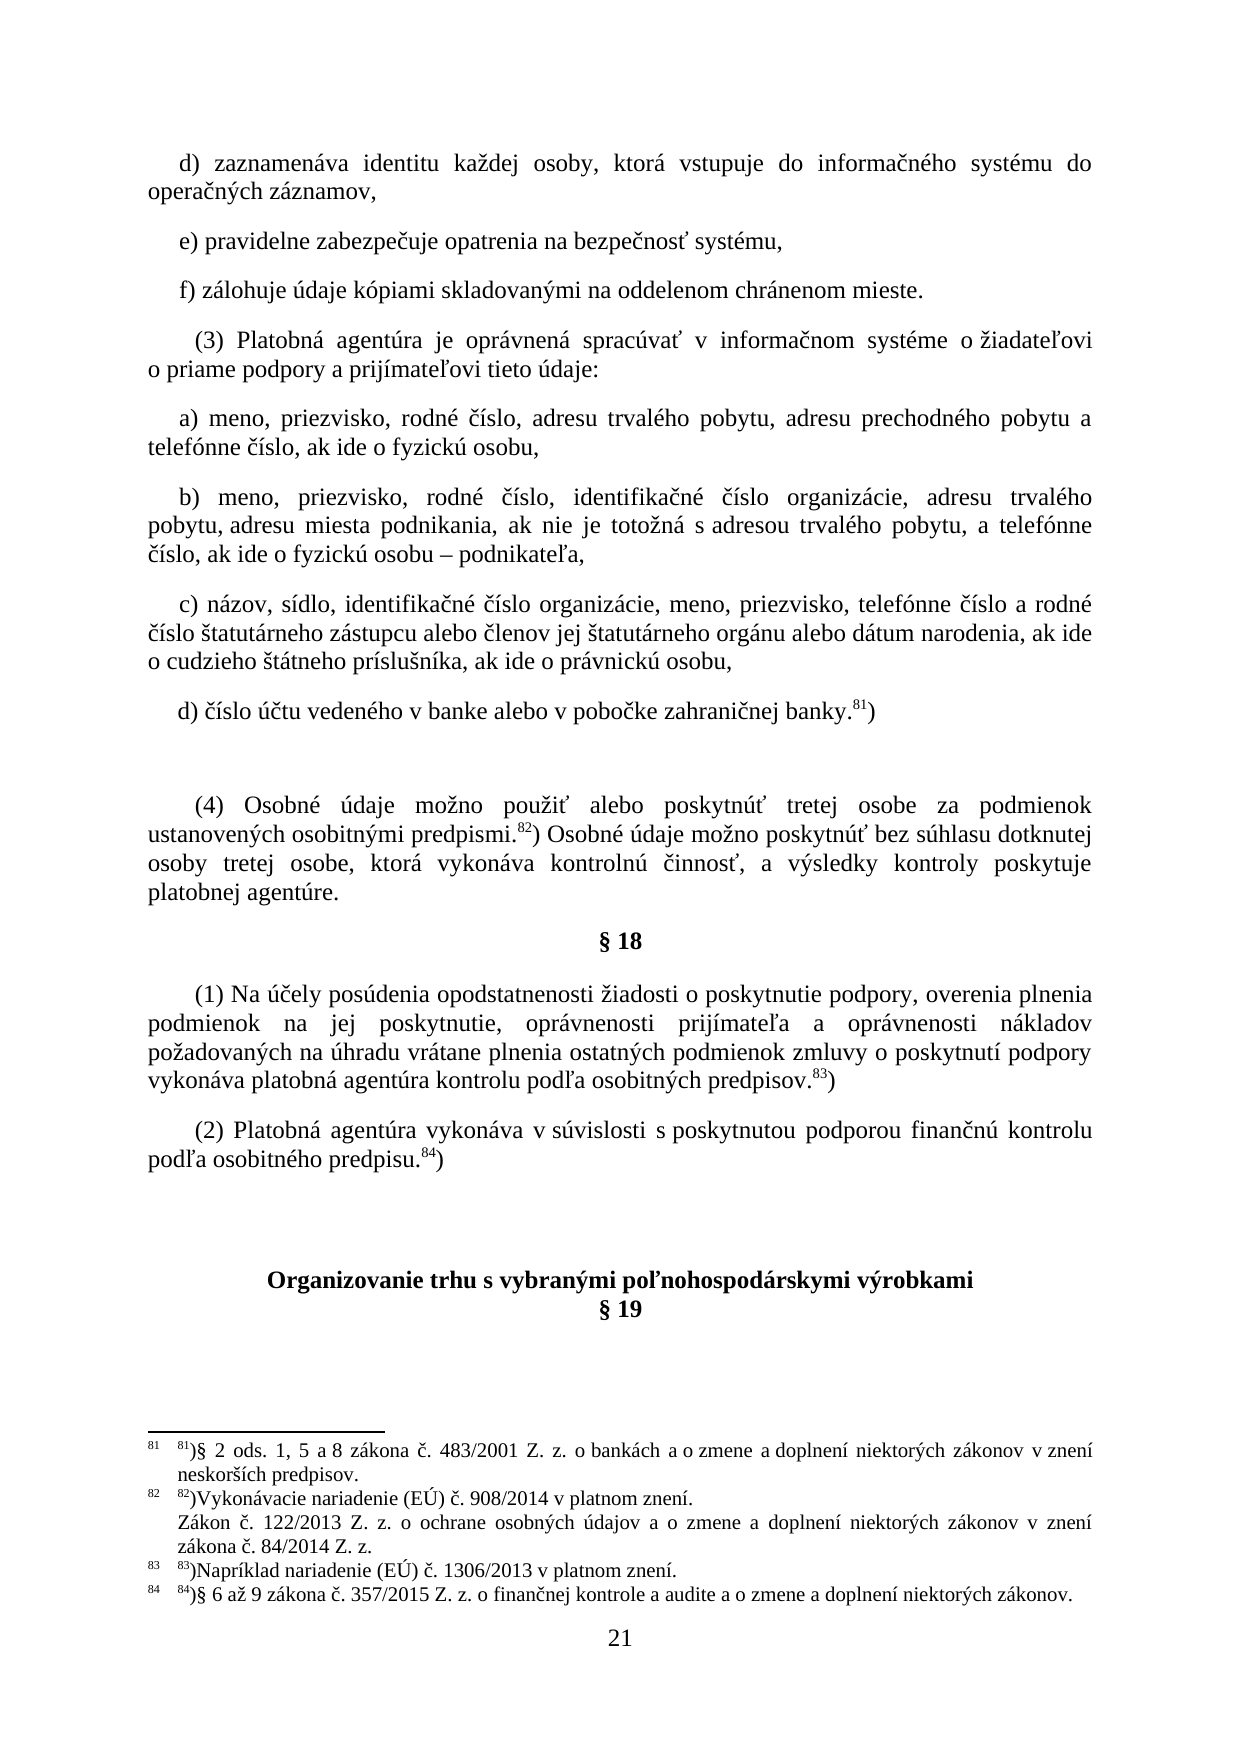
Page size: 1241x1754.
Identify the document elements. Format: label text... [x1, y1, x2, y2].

text d) zaznamenáva identitu každej osoby, ktorá vstupuje do informačného systému do operačných záznamov, [148, 148, 1093, 205]
text d) číslo účtu vedeného v banke alebo v pobočke zahraničnej banky.) [148, 696, 1093, 725]
text (2) Platobná agentúra vykonáva v súvislosti s poskytnutou podporou finančnú kontrolu podľa osobitného predpisu.) [148, 1115, 1093, 1172]
text f) zálohuje údaje kópiami skladovanými na oddelenom chránenom mieste. [148, 276, 1093, 304]
text c) názov, sídlo, identifikačné číslo organizácie, meno, priezvisko, telefónne číslo a rodné číslo štatutárneho zástupcu alebo členov jej štatutárneho orgánu alebo dátum narodenia, ak ide o cudzieho štátneho príslušníka, ak ide o právnickú osobu, [148, 589, 1093, 675]
text a) meno, priezvisko, rodné číslo, adresu trvalého pobytu, adresu prechodného pobytu a telefónne číslo, ak ide o fyzickú osobu, [148, 403, 1093, 461]
text (1) Na účely posúdenia opodstatnenosti žiadosti o poskytnutie podpory, overenia plnenia podmienok na jej poskytnutie, oprávnenosti prijímateľa a oprávnenosti nákladov požadovaných na úhradu vrátane plnenia ostatných podmienok zmluvy o poskytnutí podpory vykonáva platobná agentúra kontrolu podľa osobitných predpisov.) [148, 979, 1093, 1094]
text § 18 [148, 926, 1093, 955]
text (3) Platobná agentúra je oprávnená spracúvať v informačnom systéme o žiadateľovi o priame podpory a prijímateľovi tieto údaje: [148, 325, 1093, 383]
text Organizovanie trhu s vybranými poľnohospodárskymi výrobkami [148, 1265, 1093, 1294]
text § 19 [148, 1294, 1093, 1323]
text (4) Osobné údaje možno použiť alebo poskytnúť tretej osobe za podmienok ustanovených osobitnými predpismi.) Osobné údaje možno poskytnúť bez súhlasu dotknutej osoby tretej osobe, ktorá vykonáva kontrolnú činnosť, a výsledky kontroly poskytuje platobnej agentúre. [148, 790, 1093, 905]
text b) meno, priezvisko, rodné číslo, identifikačné číslo organizácie, adresu trvalého pobytu, adresu miesta podnikania, ak nie je totožná s adresou trvalého pobytu, a telefónne číslo, ak ide o fyzickú osobu – podnikateľa, [148, 482, 1093, 568]
text e) pravidelne zabezpečuje opatrenia na bezpečnosť systému, [148, 226, 1093, 255]
